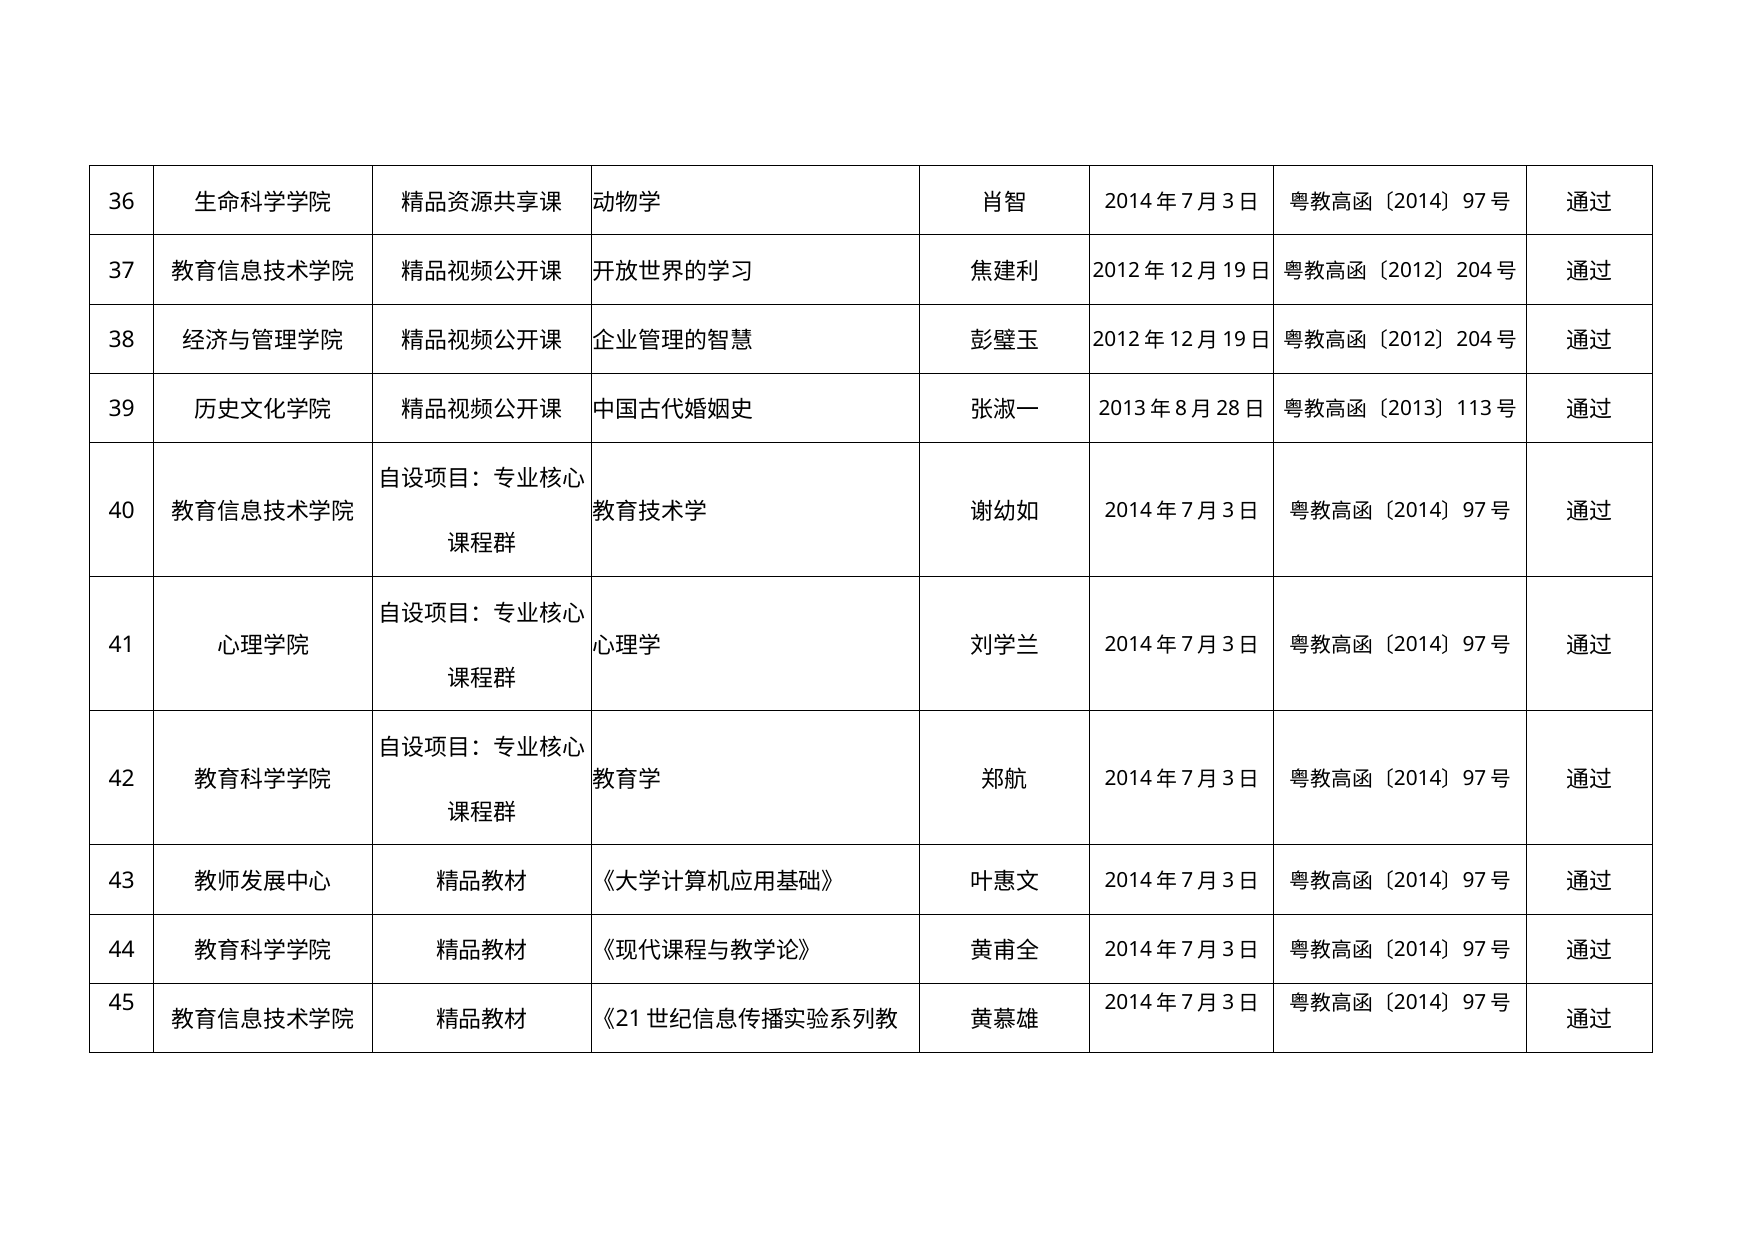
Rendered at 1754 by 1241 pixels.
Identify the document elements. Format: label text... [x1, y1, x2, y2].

table_cell 通过 [1527, 984, 1652, 1052]
table_cell 通过 [1527, 235, 1652, 303]
table_cell 教师发展中心 [154, 845, 372, 913]
table_cell 通过 [1527, 915, 1652, 983]
table_cell 精品教材 [373, 984, 591, 1052]
table_cell 2014年7月3日 [1090, 915, 1273, 983]
table_cell 通过 [1527, 577, 1652, 710]
table_cell 彭璧玉 [920, 305, 1089, 373]
table_cell 心理学院 [154, 577, 372, 710]
table_cell 黄甫全 [920, 915, 1089, 983]
table_cell 精品资源共享课 [373, 166, 591, 234]
table_cell 郑航 [920, 711, 1089, 844]
table_cell 通过 [1527, 374, 1652, 442]
table_cell 2014年7月3日 [1090, 845, 1273, 913]
table_cell 刘学兰 [920, 577, 1089, 710]
table_cell 生命科学学院 [154, 166, 372, 234]
table_cell 粤教高函〔2013〕113号 [1274, 374, 1526, 442]
table_cell 教育信息技术学院 [154, 443, 372, 576]
table_cell 企业管理的智慧 [592, 305, 919, 373]
table_cell 粤教高函〔2014〕97号 [1274, 577, 1526, 710]
table_cell 粤教高函〔2014〕97号 [1274, 915, 1526, 983]
table_cell 《现代课程与教学论》 [592, 915, 919, 983]
table_cell 2012年12月19日 [1090, 235, 1273, 303]
table_cell 2014年7月3日 [1090, 166, 1273, 234]
table_cell 38 [90, 305, 153, 373]
table_cell 教育科学学院 [154, 711, 372, 844]
table_cell 精品视频公开课 [373, 305, 591, 373]
table_cell 精品教材 [373, 845, 591, 913]
table_cell 41 [90, 577, 153, 710]
table_cell 精品教材 [373, 915, 591, 983]
table_cell 焦建利 [920, 235, 1089, 303]
table_cell 张淑一 [920, 374, 1089, 442]
table_cell 叶惠文 [920, 845, 1089, 913]
table_cell 教育信息技术学院 [154, 235, 372, 303]
table_cell 粤教高函〔2014〕97号 [1274, 166, 1526, 234]
table_cell 精品视频公开课 [373, 374, 591, 442]
table_cell 37 [90, 235, 153, 303]
table_cell 中国古代婚姻史 [592, 374, 919, 442]
table_cell 教育技术学 [592, 443, 919, 576]
table_cell 动物学 [592, 166, 919, 234]
table_cell 39 [90, 374, 153, 442]
table_cell 粤教高函〔2012〕204号 [1274, 235, 1526, 303]
table_cell 开放世界的学习 [592, 235, 919, 303]
table_cell 40 [90, 443, 153, 576]
table_cell 黄慕雄 [920, 984, 1089, 1052]
table_cell 《21世纪信息传播实验系列教材》 [592, 984, 919, 1052]
table_cell 自设项目：专业核心课程群 [373, 711, 591, 844]
table_cell 教育信息技术学院 [154, 984, 372, 1052]
table_cell 自设项目：专业核心课程群 [373, 577, 591, 710]
table_cell 43 [90, 845, 153, 913]
table_cell 肖智 [920, 166, 1089, 234]
table_cell 通过 [1527, 166, 1652, 234]
table_cell 2014年7月3日 [1090, 443, 1273, 576]
table_cell 44 [90, 915, 153, 983]
table_cell 教育学 [592, 711, 919, 844]
table_cell 2012年12月19日 [1090, 305, 1273, 373]
table_cell 精品视频公开课 [373, 235, 591, 303]
table_cell 42 [90, 711, 153, 844]
table_cell 粤教高函〔2014〕97号 [1274, 443, 1526, 576]
table_cell 心理学 [592, 577, 919, 710]
table_cell 36 [90, 166, 153, 234]
table_cell 通过 [1527, 305, 1652, 373]
table_cell 通过 [1527, 845, 1652, 913]
table_cell 粤教高函〔2012〕204号 [1274, 305, 1526, 373]
table_cell 经济与管理学院 [154, 305, 372, 373]
table_cell 粤教高函〔2014〕97号 [1274, 711, 1526, 844]
table_cell 《大学计算机应用基础》 [592, 845, 919, 913]
table_cell 粤教高函〔2014〕97号 [1274, 984, 1526, 1052]
table_cell 2013年8月28日 [1090, 374, 1273, 442]
table_cell 自设项目：专业核心课程群 [373, 443, 591, 576]
table_cell 粤教高函〔2014〕97号 [1274, 845, 1526, 913]
table_cell 2014年7月3日 [1090, 984, 1273, 1052]
table_cell 教育科学学院 [154, 915, 372, 983]
table_cell 45 [90, 984, 153, 1052]
table_cell 历史文化学院 [154, 374, 372, 442]
table_cell 谢幼如 [920, 443, 1089, 576]
table_cell 2014年7月3日 [1090, 577, 1273, 710]
table_cell 2014年7月3日 [1090, 711, 1273, 844]
table_cell 通过 [1527, 443, 1652, 576]
table_cell 通过 [1527, 711, 1652, 844]
